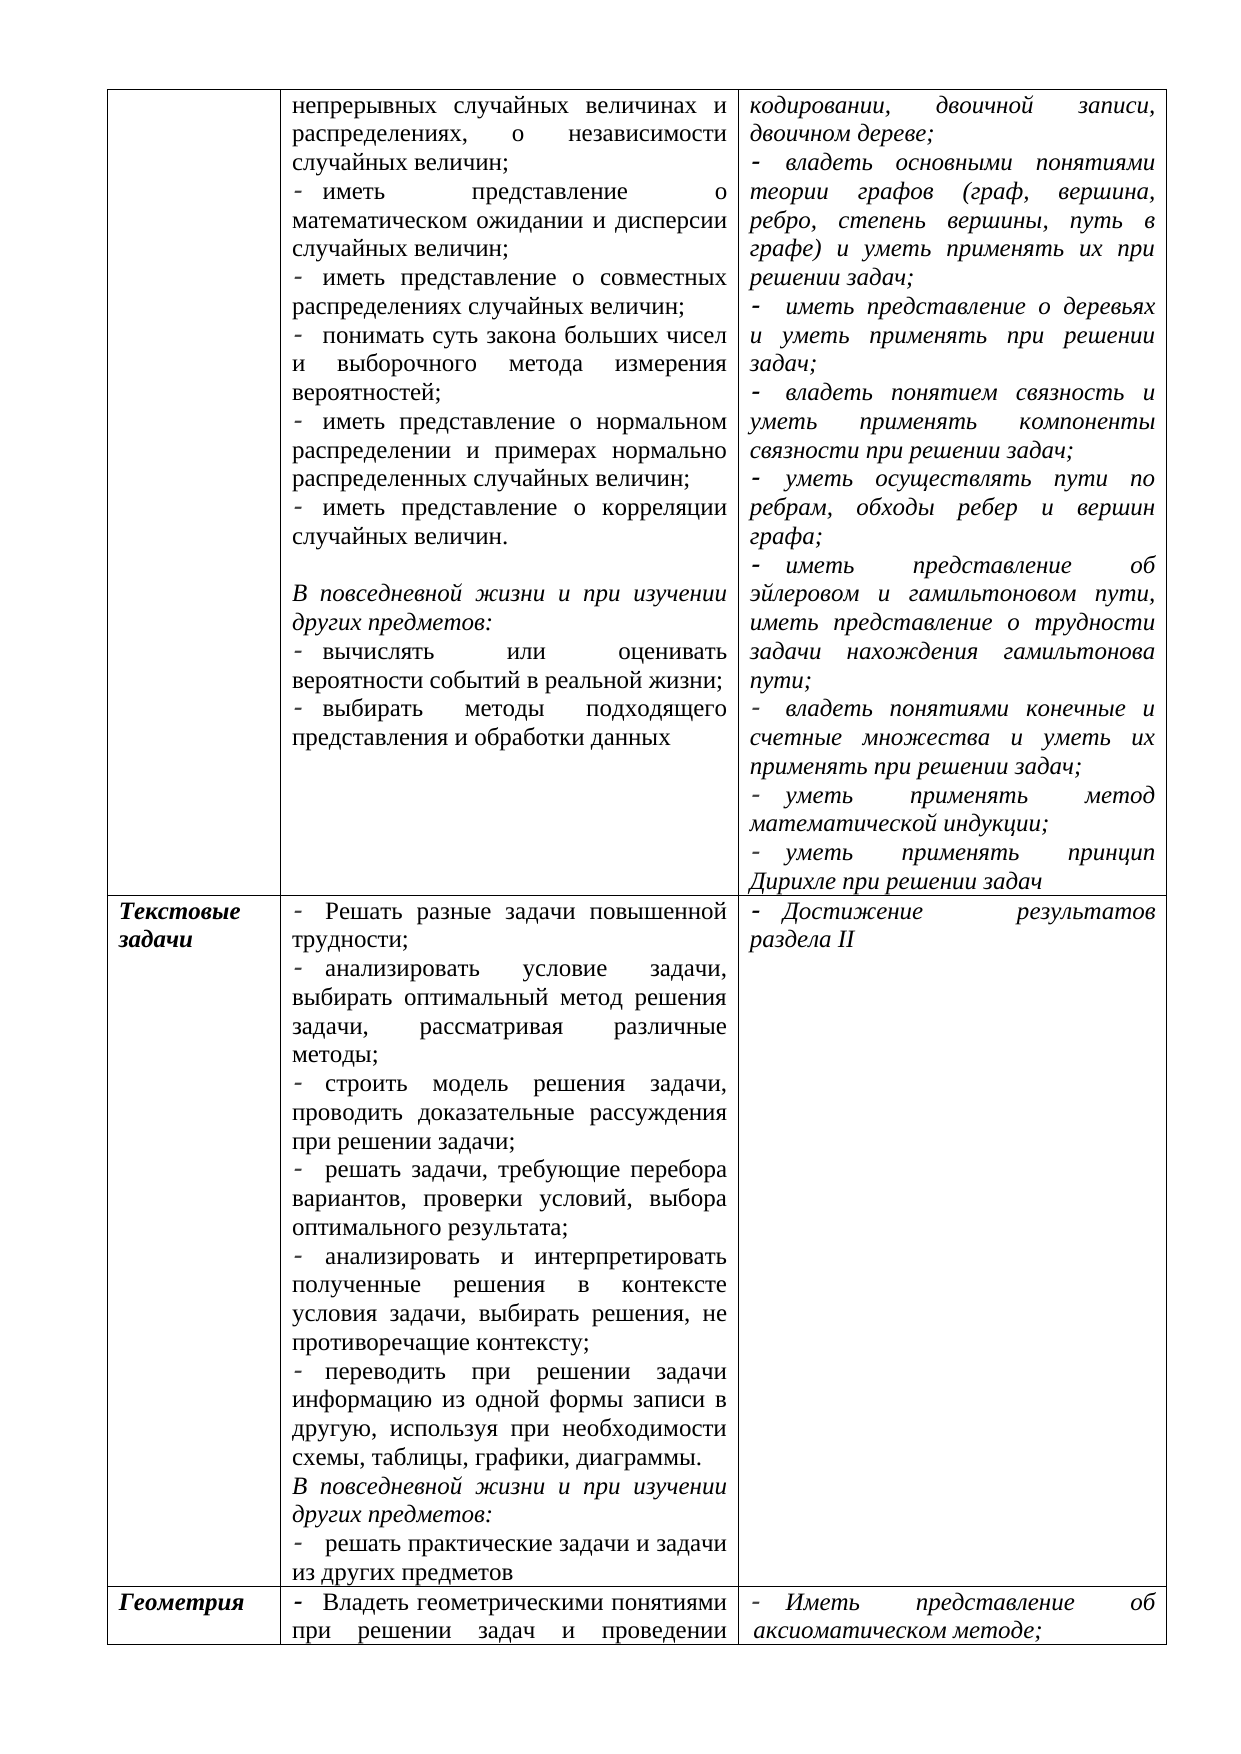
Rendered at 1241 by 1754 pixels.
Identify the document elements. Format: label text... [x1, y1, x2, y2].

table_cell Геометрия [108, 1587, 280, 1644]
table_cell Решать разные задачи повышенной трудности; анализировать условие задачи, выбирать оптимальный метод решения задачи, рассматривая различные методы; строить модель решения задачи, проводить доказательные рассуждения при решении задачи; решать задачи, требующие перебора вариантов, проверки условий, выбора оптимального результата; анализировать и интерпретировать полученные решения в контексте условия задачи, выбирать решения, не противоречащие контексту; переводить при решении задачи информацию из одной формы записи в другую, используя при необходимости схемы, таблицы, графики, диаграммы. В повседневной жизни и при изучении других предметов: решать практические задачи и задачи из других предметов [281, 896, 738, 1586]
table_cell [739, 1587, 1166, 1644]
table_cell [108, 90, 280, 895]
table_cell Достижение результатов раздела II [739, 896, 1166, 1586]
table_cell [281, 90, 738, 895]
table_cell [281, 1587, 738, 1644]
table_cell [739, 90, 1166, 895]
table_cell Текстовые задачи [108, 896, 280, 1586]
